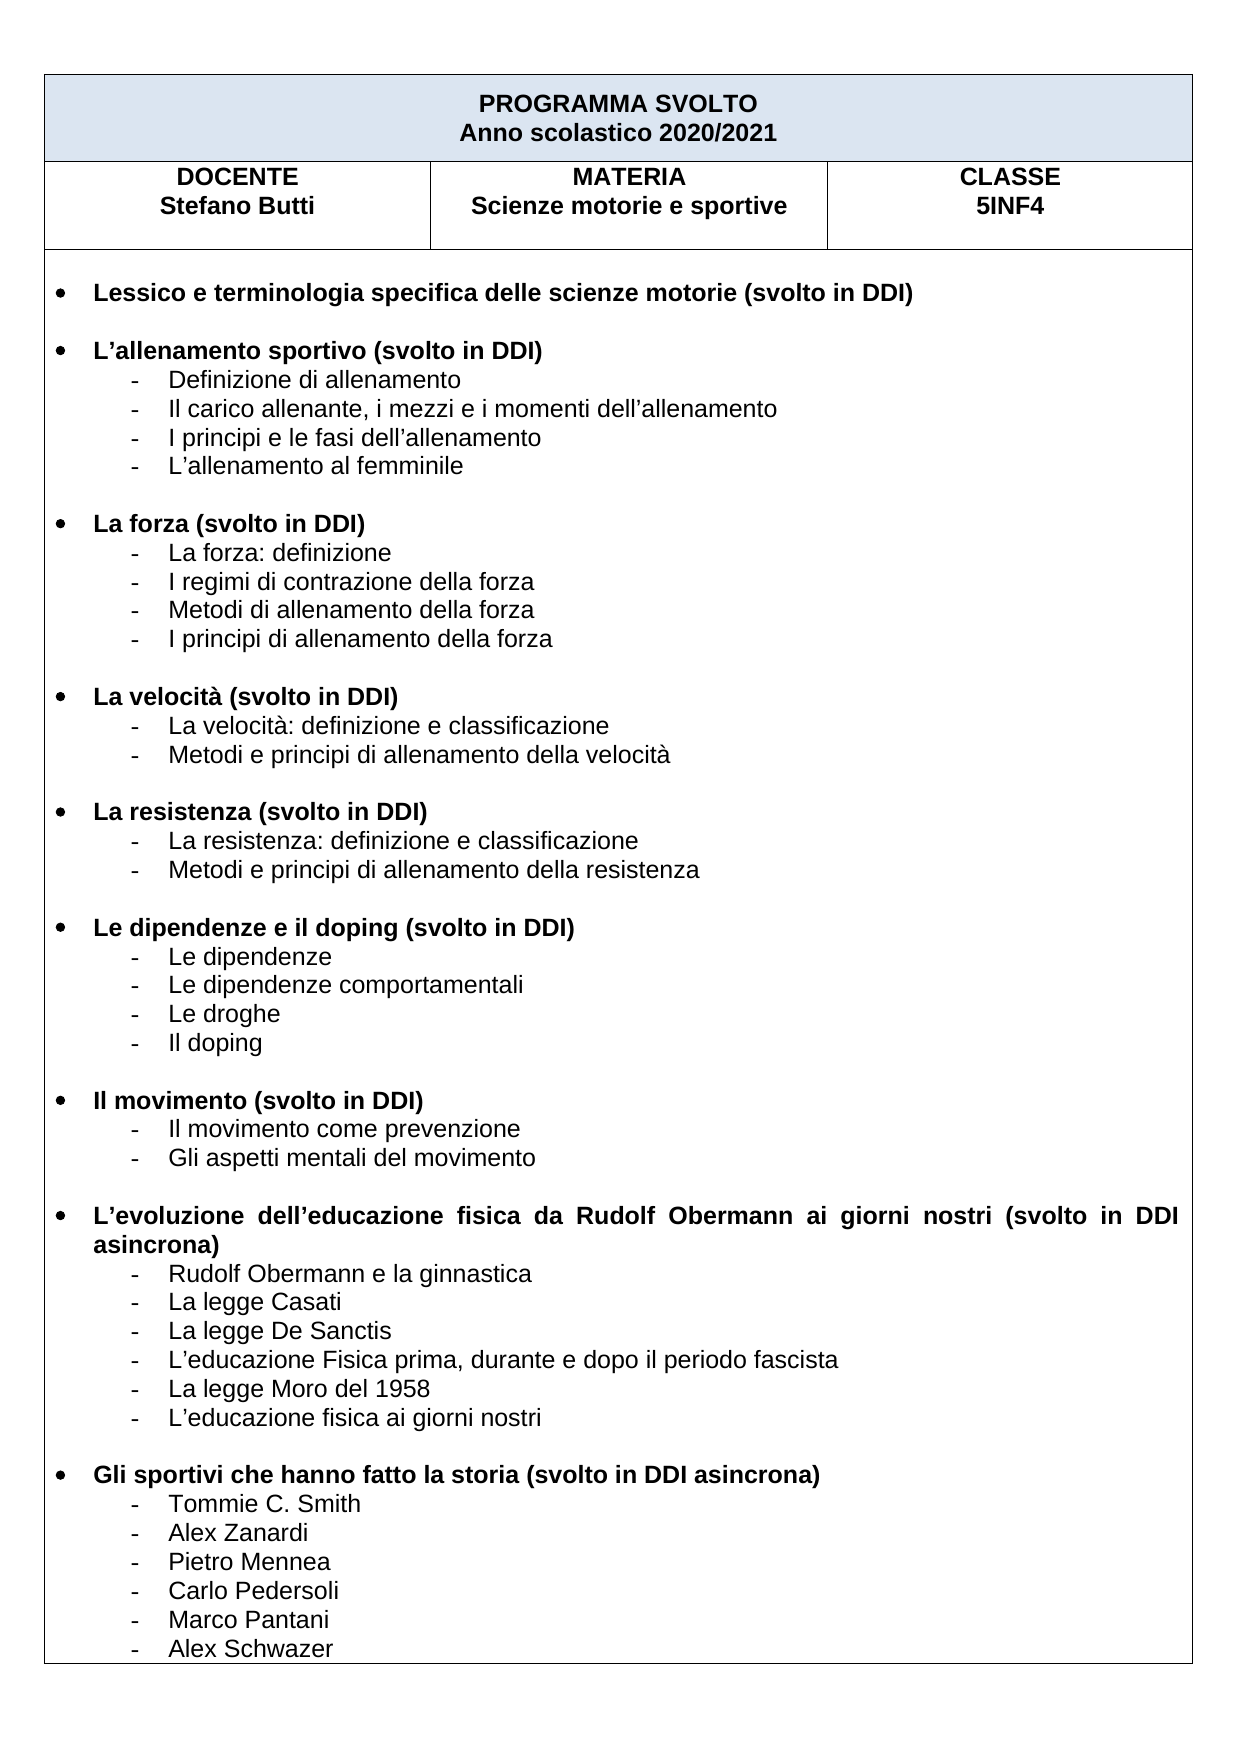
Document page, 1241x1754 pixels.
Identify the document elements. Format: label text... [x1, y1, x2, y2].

table_header PROGRAMMA SVOLTO Anno scolastico 2020/2021 [45, 75, 1192, 161]
table_cell MATERIA Scienze motorie e sportive [431, 162, 827, 248]
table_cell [45, 250, 1192, 1662]
table_cell DOCENTE Stefano Butti [45, 162, 430, 248]
table_cell CLASSE 5INF4 [828, 162, 1192, 248]
